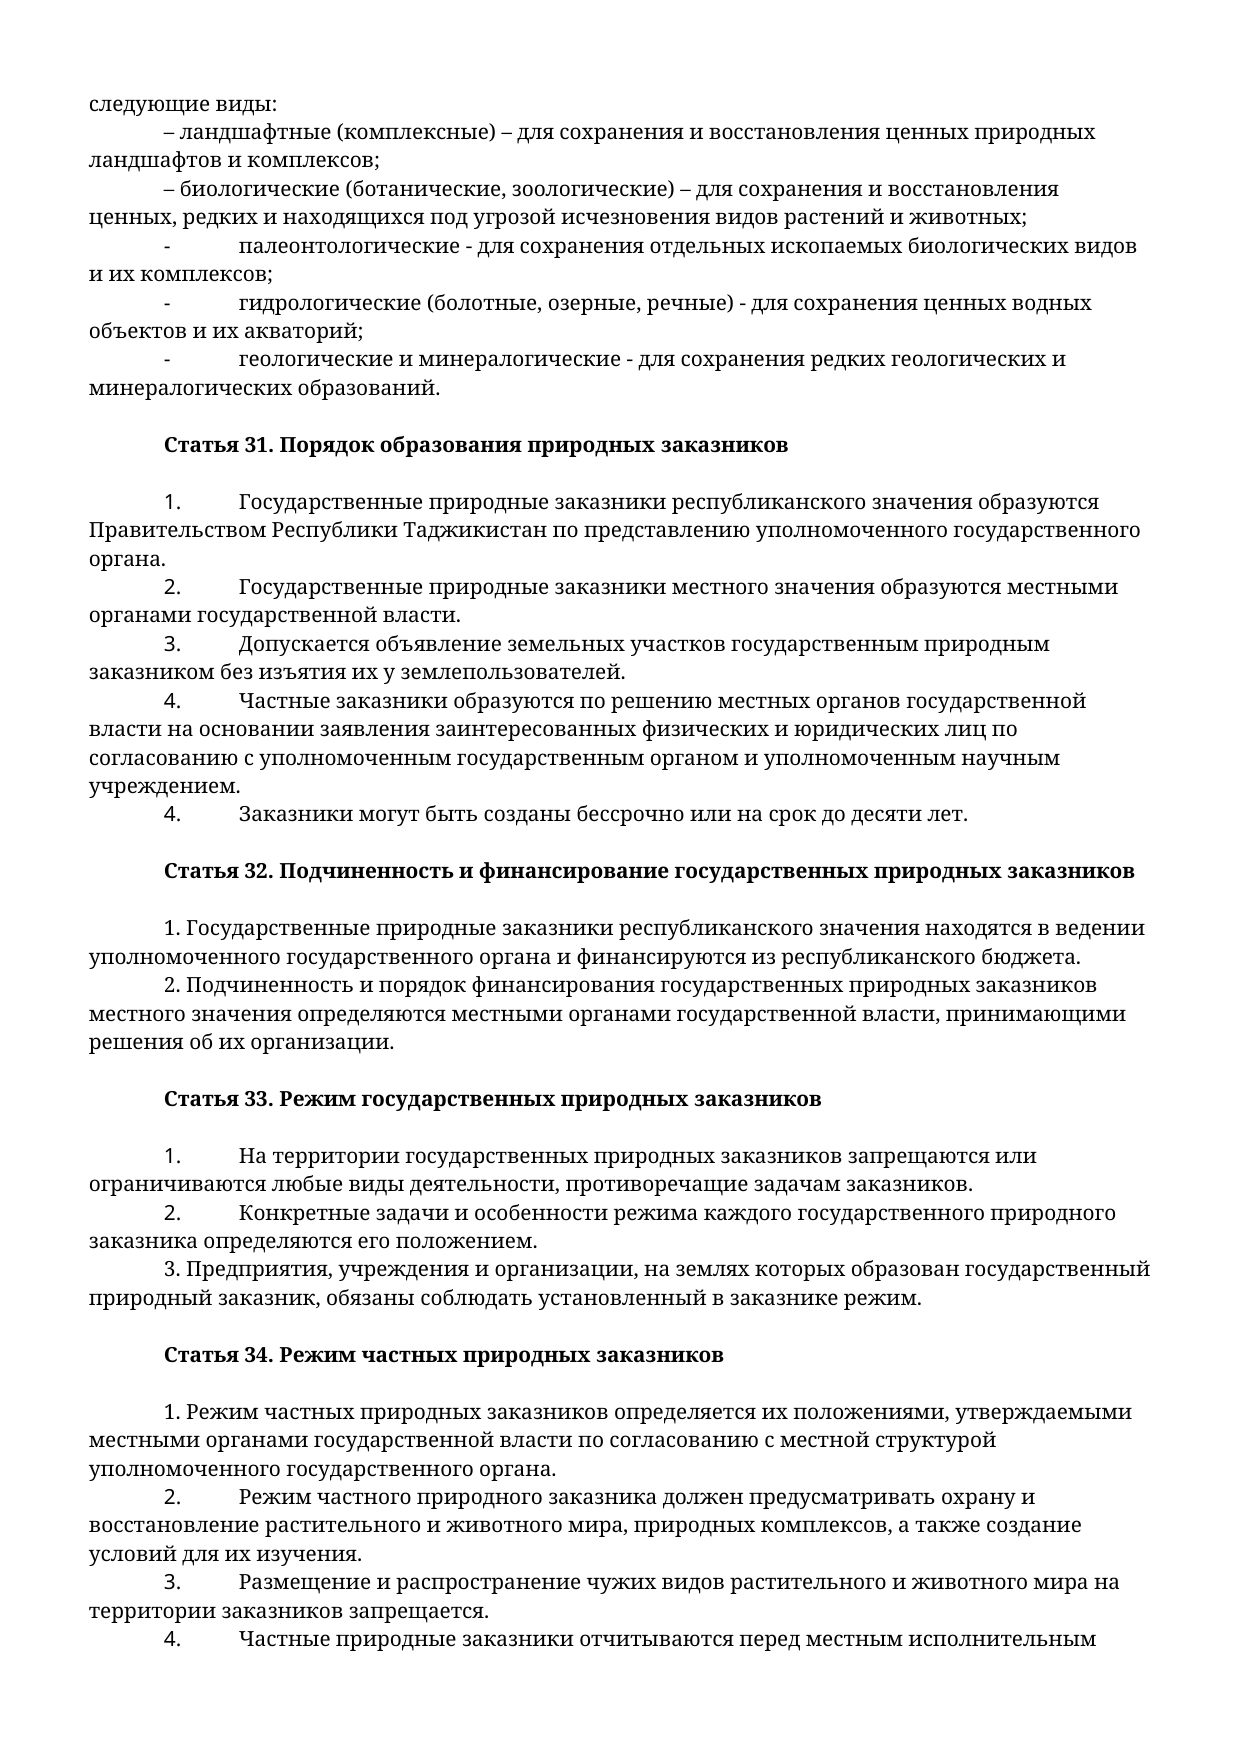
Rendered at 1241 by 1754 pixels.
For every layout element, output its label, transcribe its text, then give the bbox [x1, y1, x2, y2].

text 1. Государственные природные заказники республиканского значения находятся в ведении уполномоченного государственного органа и финансируются из республиканского бюджета. [89, 913, 1152, 970]
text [89, 89, 1152, 117]
list Государственные природные заказники республиканского значения образуются Правительством Республики Таджикистан по представлению уполномоченного государственного органа. [89, 487, 1152, 572]
text Статья 34. Режим частных природных заказников [89, 1340, 1152, 1368]
list Размещение и распространение чужих видов растительного и животного мира на территории заказников запрещается. [89, 1567, 1152, 1624]
list гидрологические (болотные, озерные, речные) - для сохранения ценных водных объектов и их акваторий; [89, 288, 1152, 344]
text 2. Подчиненность и порядок финансирования государственных природных заказников местного значения определяются местными органами государственной власти, принимающими решения об их организации. [89, 970, 1152, 1056]
list палеонтологические - для сохранения отдельных ископаемых биологических видов и их комплексов; [89, 231, 1152, 288]
text 3. Предприятия, учреждения и организации, на землях которых образован государственный природный заказник, обязаны соблюдать установленный в заказнике режим. [89, 1254, 1152, 1311]
list Конкретные задачи и особенности режима каждого государственного природного заказника определяются его положением. [89, 1198, 1152, 1254]
text Статья 32. Подчиненность и финансирование государственных природных заказников [89, 856, 1152, 885]
list Режим частного природного заказника должен предусматривать охрану и восстановление растительного и животного мира, природных комплексов, а также создание условий для их изучения. [89, 1482, 1152, 1567]
list Частные заказники образуются по решению местных органов государственной власти на основании заявления заинтересованных физических и юридических лиц по согласованию с уполномоченным государственным органом и уполномоченным научным учреждением. [89, 686, 1152, 799]
text – ландшафтные (комплексные) – для сохранения и восстановления ценных природных ландшафтов и комплексов; [89, 117, 1152, 174]
text 1. Режим частных природных заказников определяется их положениями, утверждаемыми местными органами государственной власти по согласованию с местной структурой уполномоченного государственного органа. [89, 1397, 1152, 1482]
list геологические и минералогические - для сохранения редких геологических и минералогических образований. [89, 344, 1152, 401]
list На территории государственных природных заказников запрещаются или ограничиваются любые виды деятельности, противоречащие задачам заказников. [89, 1141, 1152, 1198]
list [89, 1624, 1152, 1653]
list Допускается объявление земельных участков государственным природным заказником без изъятия их у землепользователей. [89, 629, 1152, 686]
text – биологические (ботанические, зоологические) – для сохранения и восстановления ценных, редких и находящихся под угрозой исчезновения видов растений и животных; [89, 174, 1152, 231]
text Статья 33. Режим государственных природных заказников [89, 1084, 1152, 1112]
list Заказники могут быть созданы бессрочно или на срок до десяти лет. [89, 799, 1152, 828]
text Статья 31. Порядок образования природных заказников [89, 430, 1152, 458]
list Государственные природные заказники местного значения образуются местными органами государственной власти. [89, 572, 1152, 629]
